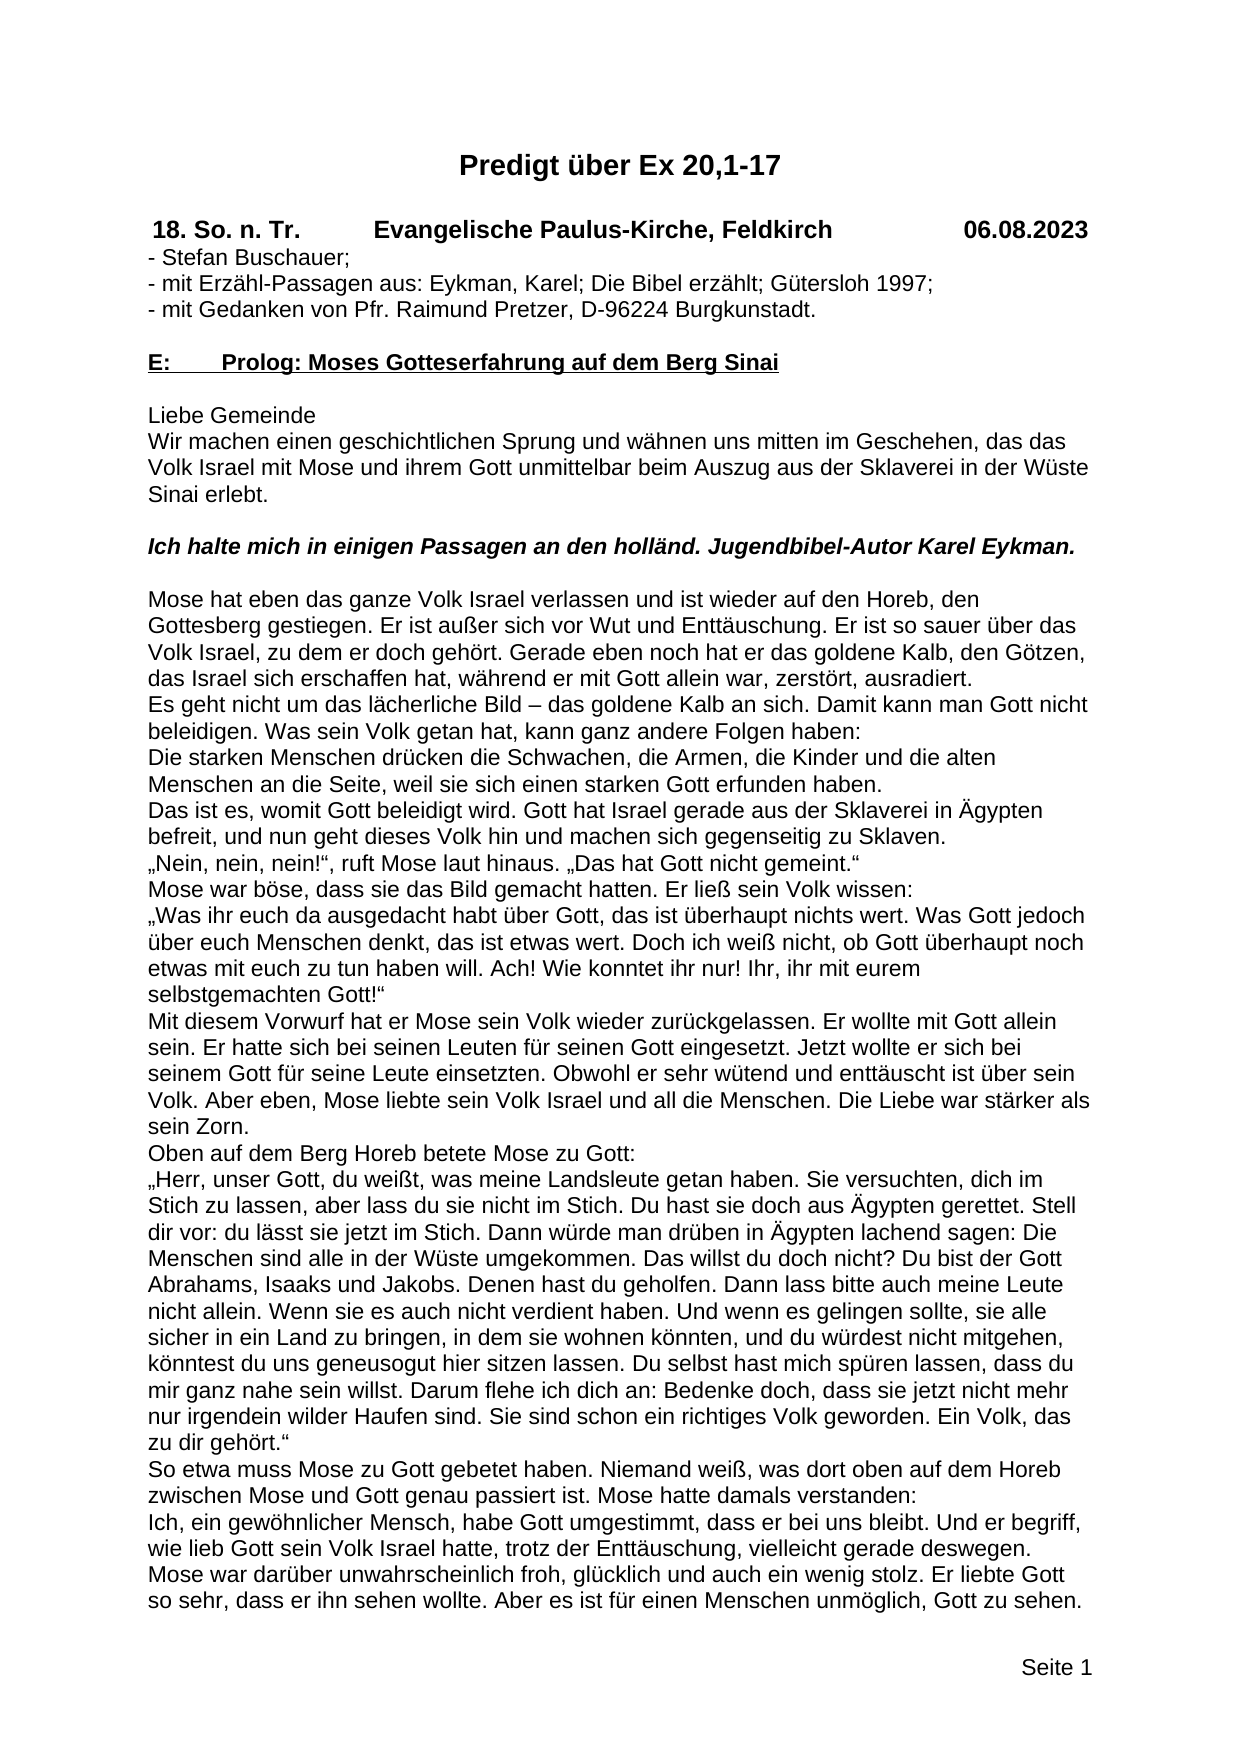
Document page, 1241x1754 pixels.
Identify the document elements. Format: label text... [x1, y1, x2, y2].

text Mit diesem Vorwurf hat er Mose sein Volk wieder zurückgelassen. Er wollte mit Gott allein sein. Er hatte sich bei seinen Leuten für seinen Gott eingesetzt. Jetzt wollte er sich bei seinem Gott für seine Leute einsetzten. Obwohl er sehr wütend und enttäuscht ist über sein Volk. Aber eben, Mose liebte sein Volk Israel und all die Menschen. Die Liebe war stärker als sein Zorn. [148, 1008, 1093, 1139]
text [148, 1561, 1093, 1614]
text Es geht nicht um das lächerliche Bild – das goldene Kalb an sich. Damit kann man Gott nicht beleidigen. Was sein Volk getan hat, kann ganz andere Folgen haben: [148, 691, 1093, 744]
text „Herr, unser Gott, du weißt, was meine Landsleute getan haben. Sie versuchten, dich im Stich zu lassen, aber lass du sie nicht im Stich. Du hast sie doch aus Ägypten gerettet. Stell dir vor: du lässt sie jetzt im Stich. Dann würde man drüben in Ägypten lachend sagen: Die Menschen sind alle in der Wüste umgekommen. Das willst du doch nicht? Du bist der Gott Abrahams, Isaaks und Jakobs. Denen hast du geholfen. Dann lass bitte auch meine Leute nicht allein. Wenn sie es auch nicht verdient haben. Und wenn es gelingen sollte, sie alle sicher in ein Land zu bringen, in dem sie wohnen könnten, und du würdest nicht mitgehen, könntest du uns geneusogut hier sitzen lassen. Du selbst hast mich spüren lassen, dass du mir ganz nahe sein willst. Darum flehe ich dich an: Bedenke doch, dass sie jetzt nicht mehr nur irgendein wilder Haufen sind. Sie sind schon ein richtiges Volk geworden. Ein Volk, das zu dir gehört.“ [148, 1166, 1093, 1456]
text Mose hat eben das ganze Volk Israel verlassen und ist wieder auf den Horeb, den Gottesberg gestiegen. Er ist außer sich vor Wut und Enttäuschung. Er ist so sauer über das Volk Israel, zu dem er doch gehört. Gerade eben noch hat er das goldene Kalb, den Götzen, das Israel sich erschaffen hat, während er mit Gott allein war, zerstört, ausradiert. [148, 586, 1093, 691]
text - mit Gedanken von Pfr. Raimund Pretzer, D-96224 Burgkunstadt. [148, 296, 1093, 322]
text Oben auf dem Berg Horeb betete Mose zu Gott: [148, 1139, 1093, 1166]
text Ich halte mich in einigen Passagen an den holländ. Jugendbibel-Autor Karel Eykman. [148, 533, 1093, 560]
text 18. So. n. Tr. Evangelische Paulus-Kirche, Feldkirch 06.08.2023 [148, 215, 1093, 243]
text Mose war böse, dass sie das Bild gemacht hatten. Er ließ sein Volk wissen: [148, 876, 1093, 902]
text - mit Erzähl-Passagen aus: Eykman, Karel; Die Bibel erzählt; Gütersloh 1997; [148, 270, 1093, 296]
text Ich, ein gewöhnlicher Mensch, habe Gott umgestimmt, dass er bei uns bleibt. Und er begriff, wie lieb Gott sein Volk Israel hatte, trotz der Enttäuschung, vielleicht gerade deswegen. [148, 1508, 1093, 1561]
text - Stefan Buschauer; [148, 243, 1093, 270]
text Predigt über Ex 20,1-17 [148, 148, 1093, 181]
text Liebe Gemeinde [148, 402, 1093, 428]
text So etwa muss Mose zu Gott gebetet haben. Niemand weiß, was dort oben auf dem Horeb zwischen Mose und Gott genau passiert ist. Mose hatte damals verstanden: [148, 1456, 1093, 1508]
text Wir machen einen geschichtlichen Sprung und wähnen uns mitten im Geschehen, das das Volk Israel mit Mose und ihrem Gott unmittelbar beim Auszug aus der Sklaverei in der Wüste Sinai erlebt. [148, 428, 1093, 507]
text Das ist es, womit Gott beleidigt wird. Gott hat Israel gerade aus der Sklaverei in Ägypten befreit, und nun geht dieses Volk hin und machen sich gegenseitig zu Sklaven. [148, 797, 1093, 849]
text „Was ihr euch da ausgedacht habt über Gott, das ist überhaupt nichts wert. Was Gott jedoch über euch Menschen denkt, das ist etwas wert. Doch ich weiß nicht, ob Gott überhaupt noch etwas mit euch zu tun haben will. Ach! Wie konntet ihr nur! Ihr, ihr mit eurem selbstgemachten Gott!“ [148, 902, 1093, 1008]
text „Nein, nein, nein!“, ruft Mose laut hinaus. „Das hat Gott nicht gemeint.“ [148, 849, 1093, 876]
text E: Prolog: Moses Gotteserfahrung auf dem Berg Sinai [148, 349, 1093, 375]
text Die starken Menschen drücken die Schwachen, die Armen, die Kinder und die alten Menschen an die Seite, weil sie sich einen starken Gott erfunden haben. [148, 744, 1093, 797]
